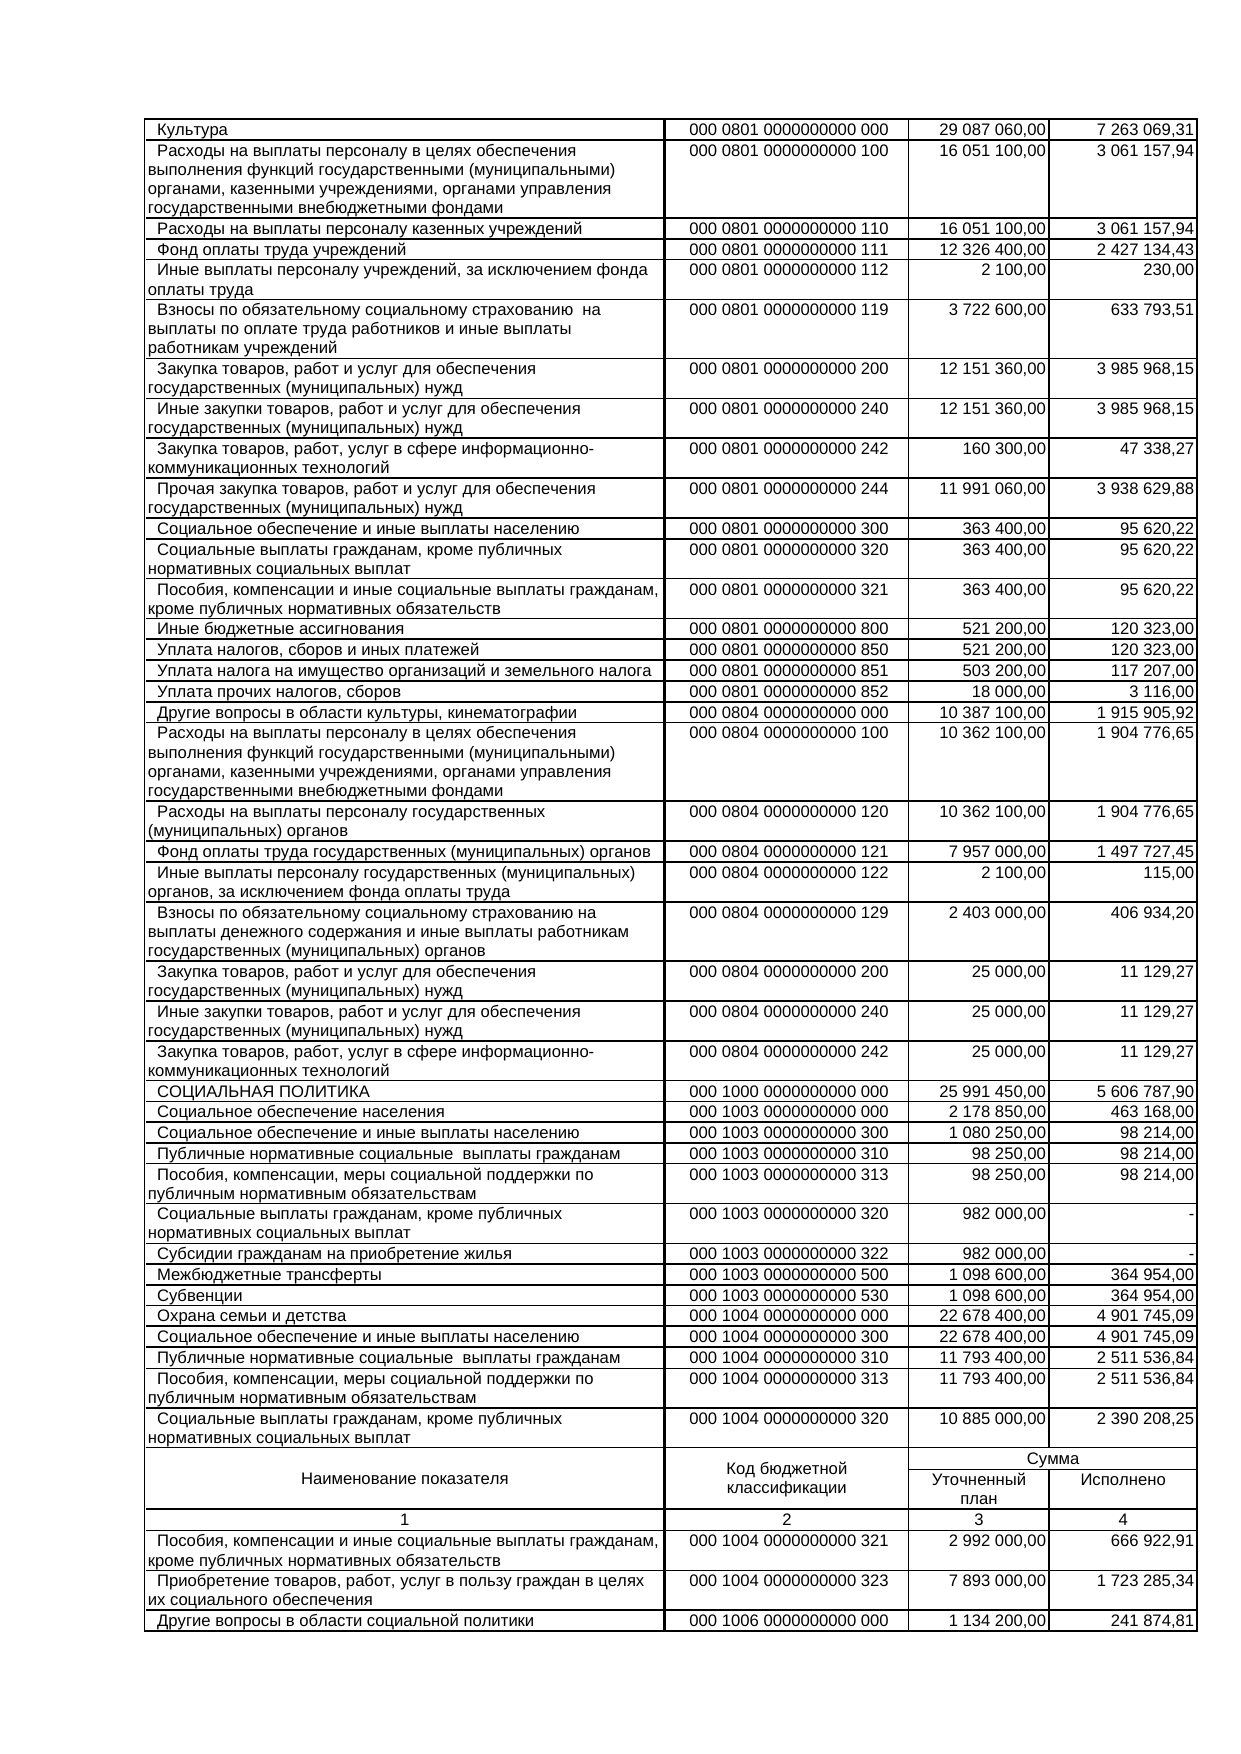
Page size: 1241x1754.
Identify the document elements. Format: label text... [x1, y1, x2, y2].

table_cell 25 000,00 [909, 962, 1048, 1000]
table_cell 7 893 000,00 [909, 1571, 1048, 1609]
table_cell 463 168,00 [1050, 1102, 1196, 1121]
table_cell 95 620,22 [1050, 540, 1196, 578]
table_cell 000 1003 0000000000 322 [666, 1244, 908, 1263]
table_cell Социальные выплаты гражданам, кроме публичных нормативных социальных выплат [145, 539, 663, 578]
table_cell 16 051 100,00 [909, 219, 1048, 238]
table_cell 000 0801 0000000000 850 [666, 640, 908, 659]
table_cell Сумма [909, 1448, 1196, 1468]
table_cell 2 390 208,25 [1050, 1409, 1196, 1447]
table_cell 10 362 100,00 [909, 723, 1048, 800]
table_cell 98 214,00 [1050, 1144, 1196, 1163]
table_cell 000 0801 0000000000 240 [666, 399, 908, 437]
table_cell 521 200,00 [909, 619, 1048, 638]
table_cell 5 606 787,90 [1050, 1081, 1196, 1101]
table_cell Закупка товаров, работ, услуг в сфере информационно-коммуникационных технологий [145, 1041, 663, 1080]
table_cell 160 300,00 [909, 439, 1048, 477]
table_cell Социальные выплаты гражданам, кроме публичных нормативных социальных выплат [145, 1408, 663, 1447]
table_cell Другие вопросы в области социальной политики [145, 1610, 663, 1630]
table_cell 000 0801 0000000000 320 [666, 540, 908, 578]
table_cell СОЦИАЛЬНАЯ ПОЛИТИКА [145, 1081, 663, 1101]
table_cell Иные бюджетные ассигнования [145, 619, 663, 638]
table_cell Публичные нормативные социальные выплаты гражданам [145, 1143, 663, 1163]
table_cell Иные закупки товаров, работ и услуг для обеспечения государственных (муниципальных) нужд [145, 1001, 663, 1040]
table_cell 12 151 360,00 [909, 399, 1048, 437]
table_cell 000 1004 0000000000 321 [666, 1531, 908, 1569]
table_cell 363 400,00 [909, 519, 1048, 538]
table_cell Социальные выплаты гражданам, кроме публичных нормативных социальных выплат [145, 1204, 663, 1242]
table_cell Приобретение товаров, работ, услуг в пользу граждан в целях их социального обеспечения [145, 1571, 663, 1609]
table_cell 25 991 450,00 [909, 1081, 1048, 1101]
table_cell 11 793 400,00 [909, 1369, 1048, 1407]
table_cell Взносы по обязательному социальному страхованию на выплаты по оплате труда работников и иные выплаты работникам учреждений [145, 300, 663, 357]
table_cell 000 0801 0000000000 200 [666, 359, 908, 397]
table_cell 000 1003 0000000000 300 [666, 1123, 908, 1142]
table_cell 16 051 100,00 [909, 141, 1048, 217]
table_cell Прочая закупка товаров, работ и услуг для обеспечения государственных (муниципальных) нужд [145, 478, 663, 517]
table_cell 000 0804 0000000000 200 [666, 962, 908, 1000]
table_cell 000 0801 0000000000 110 [666, 219, 908, 238]
table_cell - [1050, 1244, 1196, 1263]
table_cell 120 323,00 [1050, 619, 1196, 638]
table_cell 11 129,27 [1050, 1002, 1196, 1040]
table_cell Уточненный план [909, 1470, 1048, 1508]
table_cell 11 793 400,00 [909, 1348, 1048, 1367]
table_cell 363 400,00 [909, 540, 1048, 578]
table_cell 1 134 200,00 [909, 1611, 1048, 1630]
table_cell Социальное обеспечение и иные выплаты населению [145, 1326, 663, 1346]
table_cell 98 214,00 [1050, 1164, 1196, 1203]
table_cell Культура [145, 120, 663, 139]
table_cell 1 723 285,34 [1050, 1571, 1196, 1609]
table_cell 7 957 000,00 [909, 842, 1048, 861]
table_cell 000 0801 0000000000 112 [666, 260, 908, 298]
table_cell 000 0801 0000000000 244 [666, 479, 908, 517]
table_cell 10 387 100,00 [909, 703, 1048, 722]
table_cell 2 511 536,84 [1050, 1369, 1196, 1407]
table_cell 2 178 850,00 [909, 1102, 1048, 1121]
table_cell 11 129,27 [1050, 962, 1196, 1000]
table_cell 000 0801 0000000000 242 [666, 439, 908, 477]
table_cell Пособия, компенсации, меры социальной поддержки по публичным нормативным обязательствам [145, 1164, 663, 1203]
table_cell 2 403 000,00 [909, 903, 1048, 960]
table_cell Социальное обеспечение и иные выплаты населению [145, 518, 663, 538]
table_cell 22 678 400,00 [909, 1306, 1048, 1325]
table_cell 000 1006 0000000000 000 [666, 1611, 908, 1630]
table_cell Социальное обеспечение и иные выплаты населению [145, 1122, 663, 1142]
table_cell 000 1003 0000000000 320 [666, 1204, 908, 1242]
table_cell 000 1004 0000000000 310 [666, 1348, 908, 1367]
table_cell 2 100,00 [909, 260, 1048, 298]
table_cell 3 [909, 1510, 1048, 1529]
table_cell 98 214,00 [1050, 1123, 1196, 1142]
table_cell Закупка товаров, работ и услуг для обеспечения государственных (муниципальных) нужд [145, 961, 663, 1000]
table_cell 117 207,00 [1050, 661, 1196, 680]
table_cell Субвенции [145, 1285, 663, 1305]
table_cell 4 901 745,09 [1050, 1306, 1196, 1325]
table_cell 633 793,51 [1050, 300, 1196, 357]
table_cell 7 263 069,31 [1050, 120, 1196, 139]
table_cell 1 904 776,65 [1050, 723, 1196, 800]
table_cell Взносы по обязательному социальному страхованию на выплаты денежного содержания и иные выплаты работникам государственных (муниципальных) органов [145, 902, 663, 960]
table_cell 000 0801 0000000000 100 [666, 141, 908, 217]
table_cell Расходы на выплаты персоналу в целях обеспечения выполнения функций государственными (муниципальными) органами, казенными учреждениями, органами управления государственными внебюджетными фондами [145, 140, 663, 217]
table_cell 4 [1050, 1510, 1196, 1529]
table_cell 000 0801 0000000000 321 [666, 579, 908, 618]
table_cell 1 497 727,45 [1050, 842, 1196, 861]
table_cell 3 116,00 [1050, 682, 1196, 701]
table_cell 000 0804 0000000000 242 [666, 1042, 908, 1080]
table_cell 1 098 600,00 [909, 1265, 1048, 1284]
table_cell 000 0801 0000000000 851 [666, 661, 908, 680]
table_cell Расходы на выплаты персоналу в целях обеспечения выполнения функций государственными (муниципальными) органами, казенными учреждениями, органами управления государственными внебюджетными фондами [145, 723, 663, 800]
table_cell Межбюджетные трансферты [145, 1264, 663, 1284]
table_cell 000 1004 0000000000 000 [666, 1306, 908, 1325]
table_cell 3 722 600,00 [909, 300, 1048, 357]
table_cell Другие вопросы в области культуры, кинематографии [145, 702, 663, 722]
table_cell 364 954,00 [1050, 1286, 1196, 1305]
table_cell Уплата прочих налогов, сборов [145, 681, 663, 701]
table_cell Расходы на выплаты персоналу казенных учреждений [145, 218, 663, 238]
table_cell 000 0804 0000000000 120 [666, 802, 908, 840]
table_cell 12 326 400,00 [909, 240, 1048, 258]
table_cell Иные закупки товаров, работ и услуг для обеспечения государственных (муниципальных) нужд [145, 399, 663, 437]
table_cell 000 0804 0000000000 122 [666, 863, 908, 901]
table_cell 1 915 905,92 [1050, 703, 1196, 722]
table_cell 18 000,00 [909, 682, 1048, 701]
table_cell 000 1004 0000000000 323 [666, 1571, 908, 1609]
table_cell 666 922,91 [1050, 1531, 1196, 1569]
table_cell Фонд оплаты труда учреждений [145, 239, 663, 258]
table_cell 000 0804 0000000000 000 [666, 703, 908, 722]
table_cell 3 061 157,94 [1050, 141, 1196, 217]
table_cell 000 1004 0000000000 300 [666, 1327, 908, 1346]
table_cell 115,00 [1050, 863, 1196, 901]
table_cell 1 098 600,00 [909, 1286, 1048, 1305]
table_cell Иные выплаты персоналу государственных (муниципальных) органов, за исключением фонда оплаты труда [145, 862, 663, 901]
table_cell Закупка товаров, работ и услуг для обеспечения государственных (муниципальных) нужд [145, 359, 663, 397]
table_cell 98 250,00 [909, 1144, 1048, 1163]
table_cell 521 200,00 [909, 640, 1048, 659]
table_cell 29 087 060,00 [909, 120, 1048, 139]
table_cell 000 0801 0000000000 800 [666, 619, 908, 638]
table_cell 000 0801 0000000000 119 [666, 300, 908, 357]
table_cell Субсидии гражданам на приобретение жилья [145, 1244, 663, 1263]
table_cell 000 1003 0000000000 000 [666, 1102, 908, 1121]
table_cell 000 1003 0000000000 313 [666, 1164, 908, 1203]
table_cell 2 [666, 1510, 908, 1529]
table_cell Расходы на выплаты персоналу государственных (муниципальных) органов [145, 801, 663, 840]
table_cell 95 620,22 [1050, 579, 1196, 618]
table_cell 230,00 [1050, 260, 1196, 298]
table_cell 363 400,00 [909, 579, 1048, 618]
table_cell 11 129,27 [1050, 1042, 1196, 1080]
table_cell Код бюджетной классификации [666, 1448, 908, 1508]
table_cell 3 985 968,15 [1050, 399, 1196, 437]
table_cell 000 0804 0000000000 100 [666, 723, 908, 800]
table_cell 982 000,00 [909, 1204, 1048, 1242]
table_cell Охрана семьи и детства [145, 1306, 663, 1325]
table_cell 95 620,22 [1050, 519, 1196, 538]
table_cell 000 0801 0000000000 852 [666, 682, 908, 701]
table_cell 000 0801 0000000000 000 [666, 120, 908, 139]
table_cell 10 362 100,00 [909, 802, 1048, 840]
table_cell 406 934,20 [1050, 903, 1196, 960]
table_cell Уплата налогов, сборов и иных платежей [145, 639, 663, 659]
table_cell 000 1004 0000000000 313 [666, 1369, 908, 1407]
table_cell 000 0801 0000000000 300 [666, 519, 908, 538]
table_cell 364 954,00 [1050, 1265, 1196, 1284]
table_cell - [1050, 1204, 1196, 1242]
table_cell 1 904 776,65 [1050, 802, 1196, 840]
table_cell 3 061 157,94 [1050, 219, 1196, 238]
table_cell 47 338,27 [1050, 439, 1196, 477]
table_cell 241 874,81 [1050, 1611, 1196, 1630]
table_cell Фонд оплаты труда государственных (муниципальных) органов [145, 841, 663, 861]
table_cell 982 000,00 [909, 1244, 1048, 1263]
table_cell 000 1003 0000000000 500 [666, 1265, 908, 1284]
table_cell Публичные нормативные социальные выплаты гражданам [145, 1347, 663, 1367]
table_cell Закупка товаров, работ, услуг в сфере информационно-коммуникационных технологий [145, 438, 663, 477]
table_cell 22 678 400,00 [909, 1327, 1048, 1346]
table_cell 2 427 134,43 [1050, 240, 1196, 258]
table_cell 000 0804 0000000000 240 [666, 1002, 908, 1040]
table_cell 10 885 000,00 [909, 1409, 1048, 1447]
table_cell 120 323,00 [1050, 640, 1196, 659]
table_cell Пособия, компенсации и иные социальные выплаты гражданам, кроме публичных нормативных обязательств [145, 579, 663, 618]
table_cell 98 250,00 [909, 1164, 1048, 1203]
table_cell 503 200,00 [909, 661, 1048, 680]
table_cell Иные выплаты персоналу учреждений, за исключением фонда оплаты труда [145, 260, 663, 298]
table_cell 3 985 968,15 [1050, 359, 1196, 397]
table_cell 000 0804 0000000000 121 [666, 842, 908, 861]
table_cell 2 511 536,84 [1050, 1348, 1196, 1367]
table_cell 000 1004 0000000000 320 [666, 1409, 908, 1447]
table_cell 11 991 060,00 [909, 479, 1048, 517]
table_cell 12 151 360,00 [909, 359, 1048, 397]
table_cell Уплата налога на имущество организаций и земельного налога [145, 660, 663, 680]
table_cell Социальное обеспечение населения [145, 1102, 663, 1121]
table_cell Пособия, компенсации и иные социальные выплаты гражданам, кроме публичных нормативных обязательств [145, 1531, 663, 1569]
table_cell 2 992 000,00 [909, 1531, 1048, 1569]
table_cell 2 100,00 [909, 863, 1048, 901]
table_cell 4 901 745,09 [1050, 1327, 1196, 1346]
table_cell Наименование показателя [145, 1448, 663, 1508]
table_cell 000 1000 0000000000 000 [666, 1081, 908, 1101]
table_cell 000 1003 0000000000 530 [666, 1286, 908, 1305]
table_cell 000 0804 0000000000 129 [666, 903, 908, 960]
table_cell 000 1003 0000000000 310 [666, 1144, 908, 1163]
table_cell 000 0801 0000000000 111 [666, 240, 908, 258]
table_cell 1 [145, 1509, 663, 1529]
table_cell 3 938 629,88 [1050, 479, 1196, 517]
table_cell Пособия, компенсации, меры социальной поддержки по публичным нормативным обязательствам [145, 1369, 663, 1407]
table_cell 1 080 250,00 [909, 1123, 1048, 1142]
table_cell Исполнено [1050, 1470, 1196, 1508]
table_cell 25 000,00 [909, 1002, 1048, 1040]
table_cell 25 000,00 [909, 1042, 1048, 1080]
